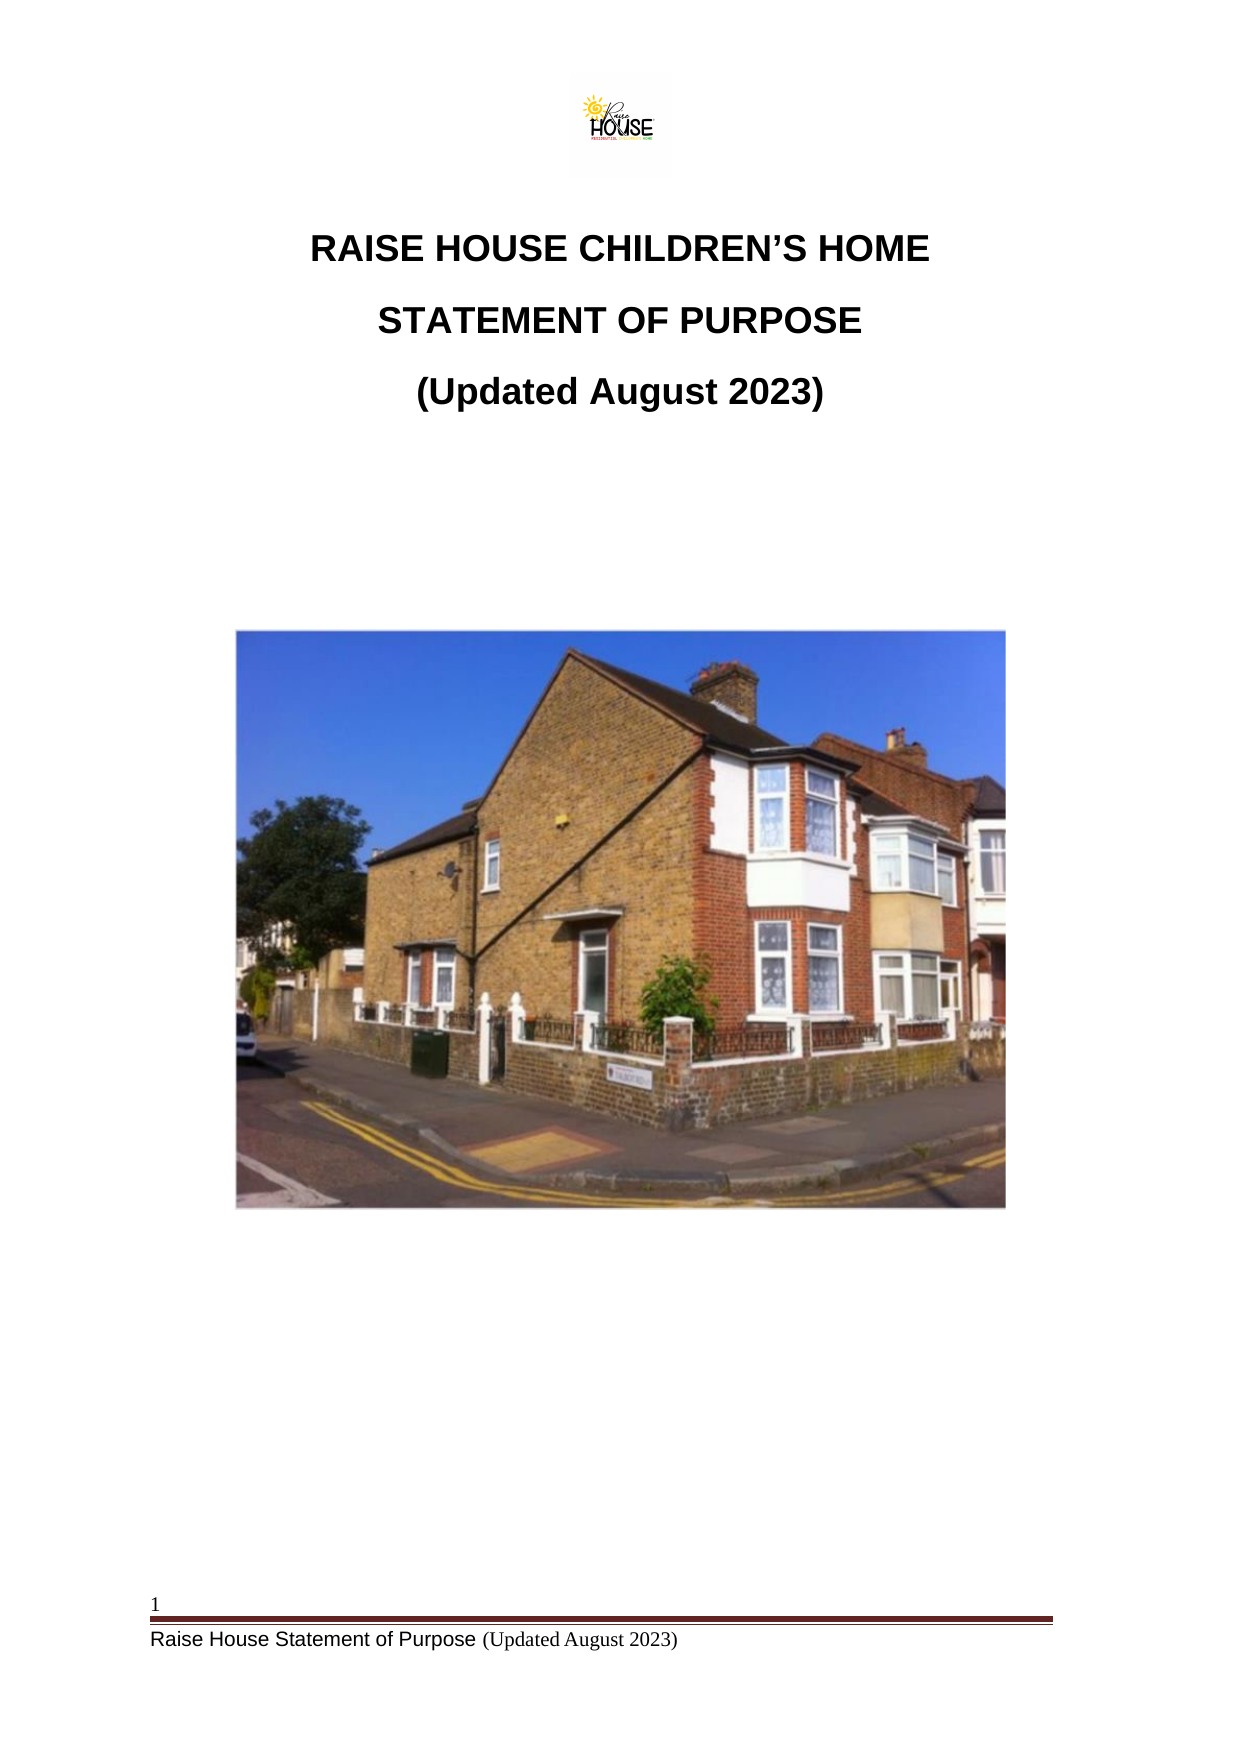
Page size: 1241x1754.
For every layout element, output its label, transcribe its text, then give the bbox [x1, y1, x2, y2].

subtitle RAISE HOUSE CHILDREN’S HOME [150, 226, 1090, 269]
subtitle (Updated August 2023) [150, 369, 1090, 412]
subtitle STATEMENT OF PURPOSE [150, 298, 1090, 341]
picture [234, 629, 1006, 1210]
picture [568, 73, 672, 178]
